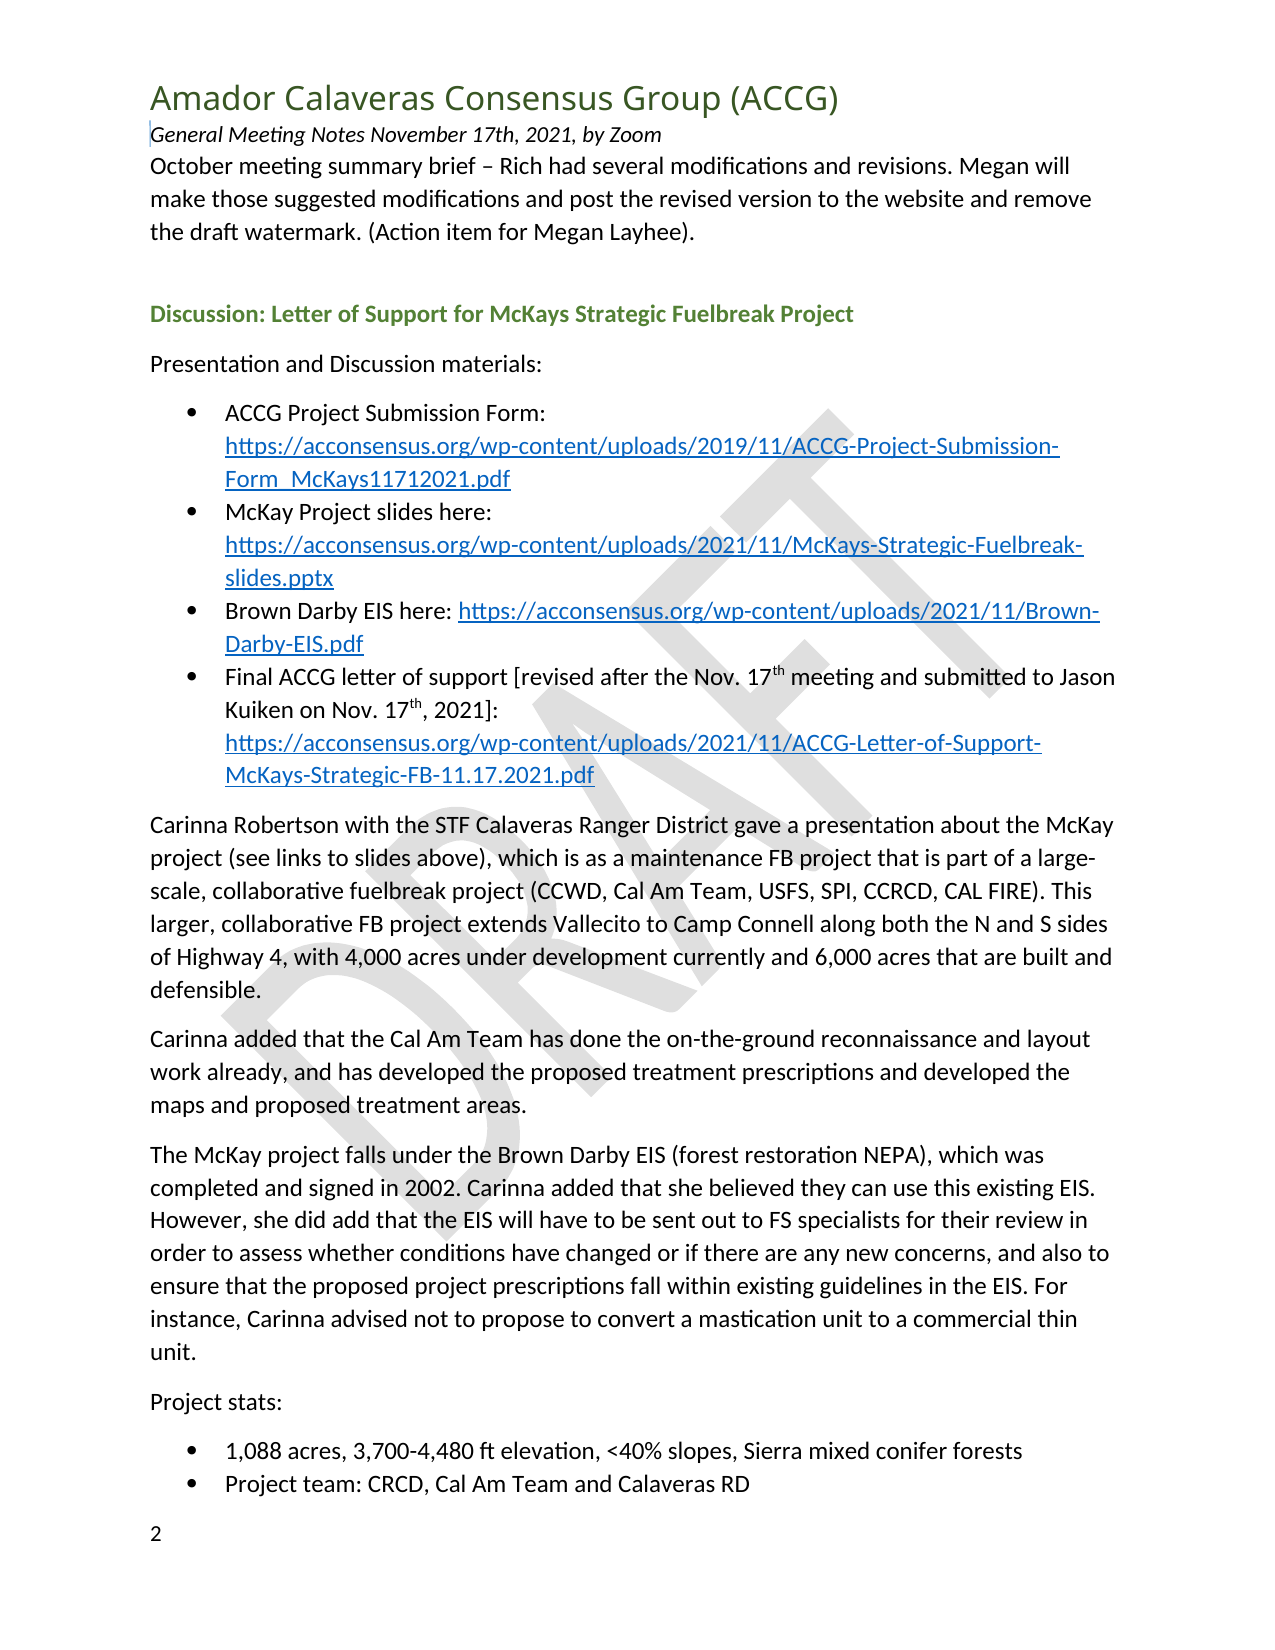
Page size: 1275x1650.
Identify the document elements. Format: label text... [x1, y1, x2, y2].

text Presentation and Discussion materials: [150, 348, 1125, 378]
list McKay Project slides here: https://acconsensus.org/wp-content/uploads/2021/11/McKays-Strategic-Fuelbreak-slides.pptx [187, 496, 1125, 593]
list ACCG Project Submission Form: https://acconsensus.org/wp-content/uploads/2019/11/ACCG-Project-Submission-Form_McKays11712021.pdf [187, 397, 1125, 494]
list Final ACCG letter of support [revised after the Nov. 17th meeting and submitted to Jason Kuiken on Nov. 17th, 2021]: https://acconsensus.org/wp-content/uploads/2021/11/ACCG-Letter-of-Support-McKays-Strategic-FB-11.17.2021.pdf [187, 661, 1125, 790]
text Carinna added that the Cal Am Team has done the on-the-ground reconnaissance and layout work already, and has developed the proposed treatment prescriptions and developed the maps and proposed treatment areas. [150, 1023, 1125, 1120]
text Project stats: [150, 1386, 1125, 1416]
list Project team: CRCD, Cal Am Team and Calaveras RD [187, 1468, 1125, 1499]
text October meeting summary brief – Rich had several modifications and revisions. Megan will make those suggested modifications and post the revised version to the website and remove the draft watermark. (Action item for Megan Layhee). [150, 150, 1125, 246]
list Brown Darby EIS here: https://acconsensus.org/wp-content/uploads/2021/11/Brown-Darby-EIS.pdf [187, 595, 1125, 658]
text The McKay project falls under the Brown Darby EIS (forest restoration NEPA), which was completed and signed in 2002. Carinna added that she believed they can use this existing EIS. However, she did add that the EIS will have to be sent out to FS specialists for their review in order to assess whether conditions have changed or if there are any new concerns, and also to ensure that the proposed project prescriptions fall within existing guidelines in the EIS. For instance, Carinna advised not to propose to convert a mastication unit to a commercial thin unit. [150, 1139, 1125, 1367]
list 1,088 acres, 3,700-4,480 ft elevation, <40% slopes, Sierra mixed conifer forests [187, 1435, 1125, 1466]
text Discussion: Letter of Support for McKays Strategic Fuelbreak Project [150, 298, 1125, 329]
text Carinna Robertson with the STF Calaveras Ranger District gave a presentation about the McKay project (see links to slides above), which is as a maintenance FB project that is part of a large-scale, collaborative fuelbreak project (CCWD, Cal Am Team, USFS, SPI, CCRCD, CAL FIRE). This larger, collaborative FB project extends Vallecito to Camp Connell along both the N and S sides of Highway 4, with 4,000 acres under development currently and 6,000 acres that are built and defensible. [150, 809, 1125, 1004]
